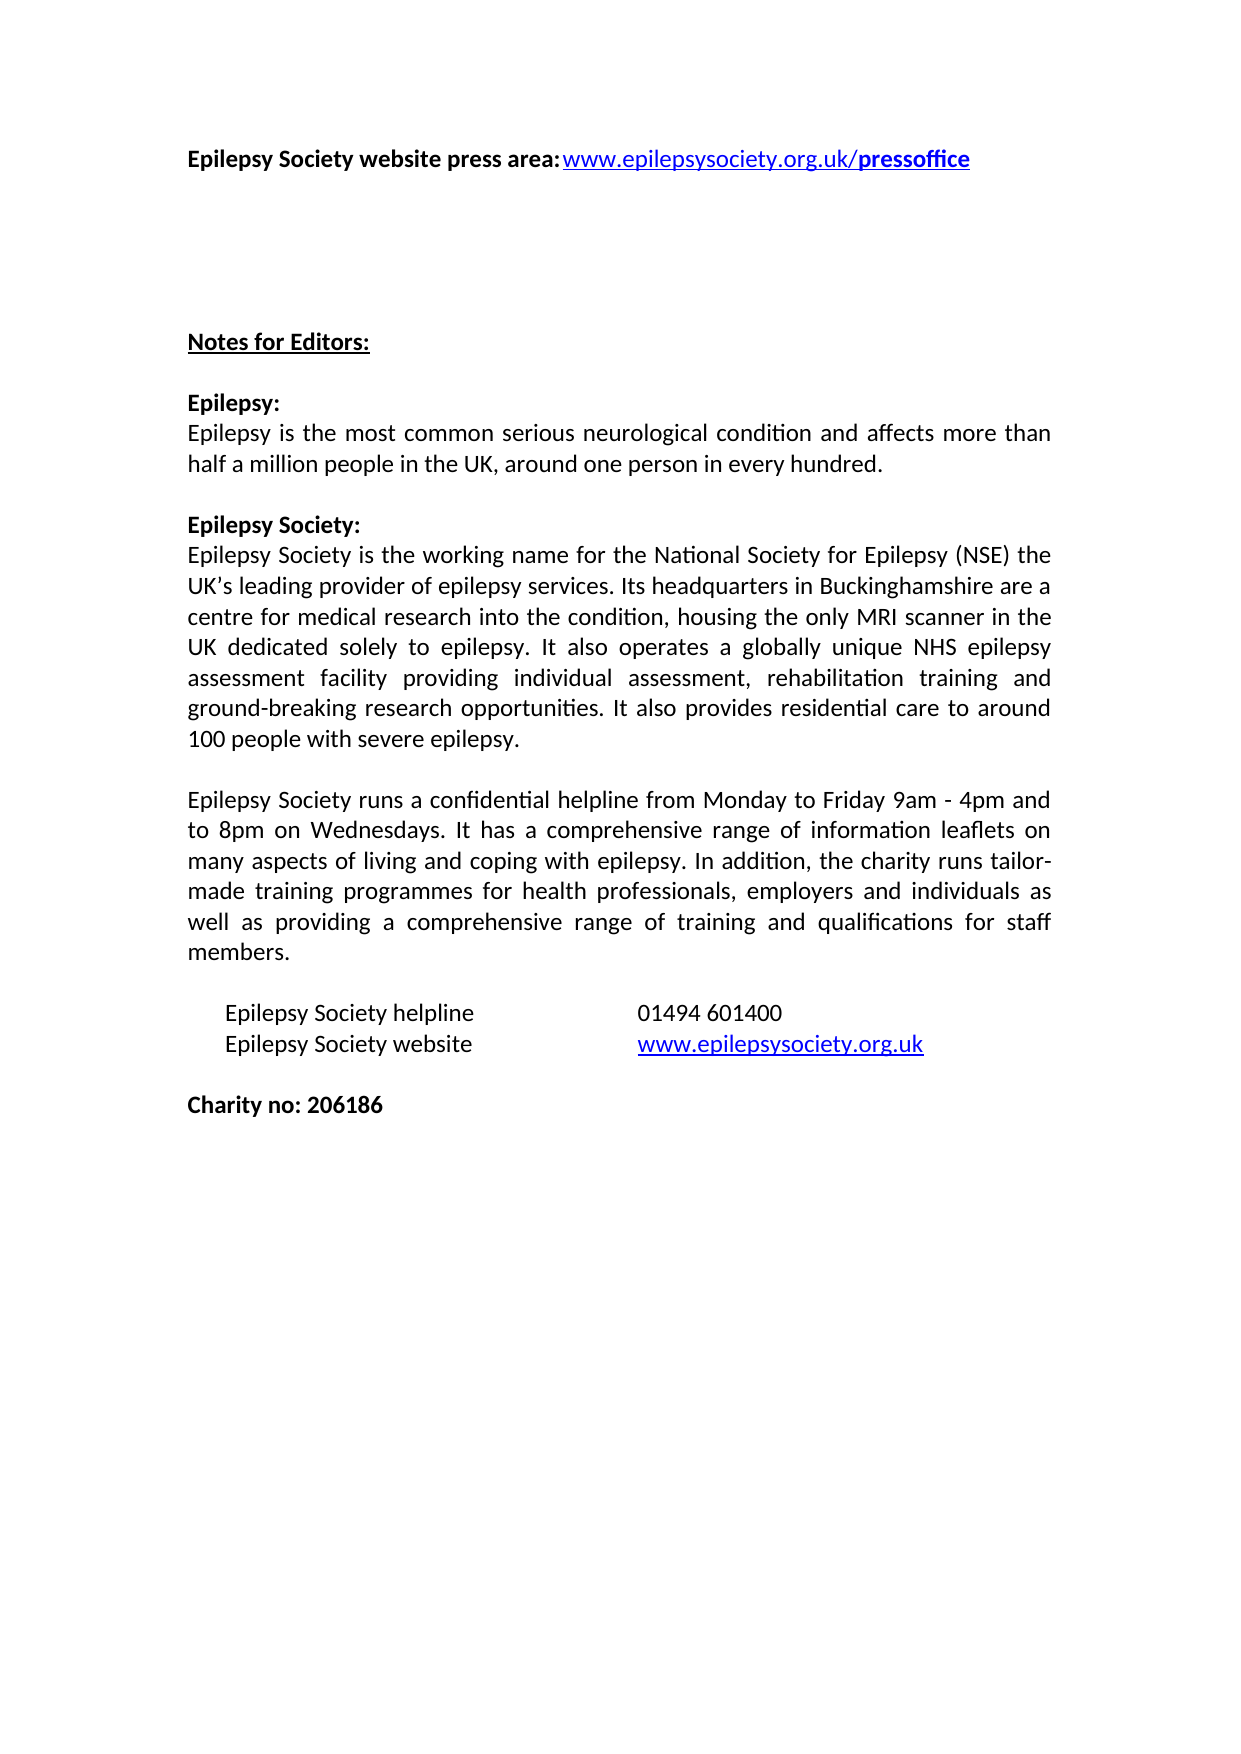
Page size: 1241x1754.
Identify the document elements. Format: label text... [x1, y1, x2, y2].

text Epilepsy Society website www.epilepsysociety.org.uk [225, 1028, 1053, 1058]
text Epilepsy Society is the working name for the National Society for Epilepsy (NSE) the UK’s leading provider of epilepsy services. Its headquarters in Buckinghamshire are a centre for medical research into the condition, housing the only MRI scanner in the UK dedicated solely to epilepsy. It also operates a globally unique NHS epilepsy assessment facility providing individual assessment, rehabilitation training and ground-breaking research opportunities. It also provides residential care to around 100 people with severe epilepsy. [187, 539, 1053, 753]
text Epilepsy Society: [187, 509, 1053, 539]
text Epilepsy Society helpline 01494 601400 [225, 997, 1053, 1028]
text Epilepsy is the most common serious neurological condition and affects more than half a million people in the UK, around one person in every hundred. [187, 417, 1053, 478]
text Epilepsy Society runs a confidential helpline from Monday to Friday 9am - 4pm and to 8pm on Wednesdays. It has a comprehensive range of information leaflets on many aspects of living and coping with epilepsy. In addition, the charity runs tailor-made training programmes for health professionals, employers and individuals as well as providing a comprehensive range of training and qualifications for staff members. [187, 784, 1053, 967]
text Epilepsy: [187, 387, 1053, 417]
text Charity no: 206186 [187, 1089, 1053, 1119]
text Epilepsy Society website press area: www.epilepsysociety.org.uk/pressoffice [187, 143, 1053, 173]
text Notes for Editors: [187, 326, 1053, 356]
